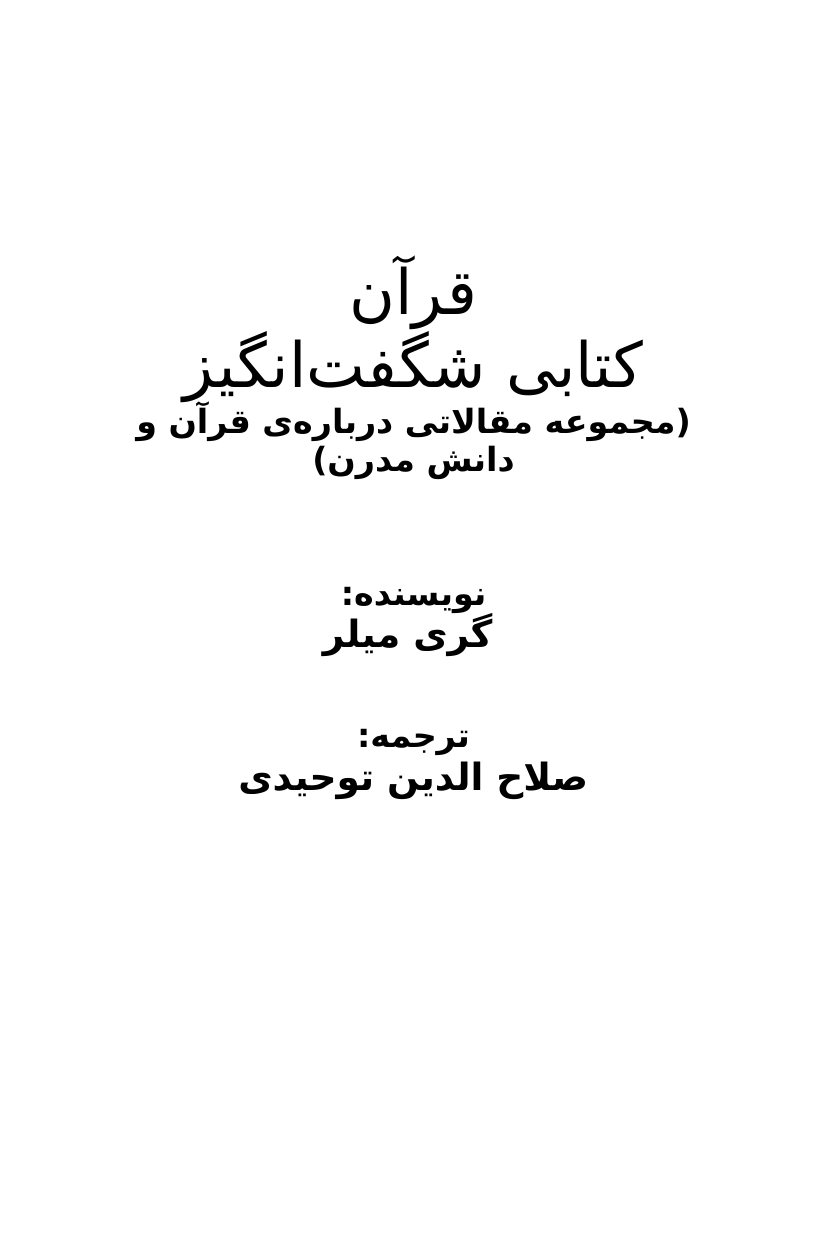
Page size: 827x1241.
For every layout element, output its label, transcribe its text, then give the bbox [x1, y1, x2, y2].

text صلاح الدین توحیدی [89, 755, 738, 799]
text نویسنده: گری میلر [89, 574, 738, 657]
text (مجموعه مقالاتی درباره‌ی قرآن و دانش مدرن) [89, 402, 738, 480]
text قرآن [89, 256, 738, 329]
text ترجمه: [89, 716, 738, 755]
text کتابی شگفت‌انگیز [89, 329, 738, 402]
